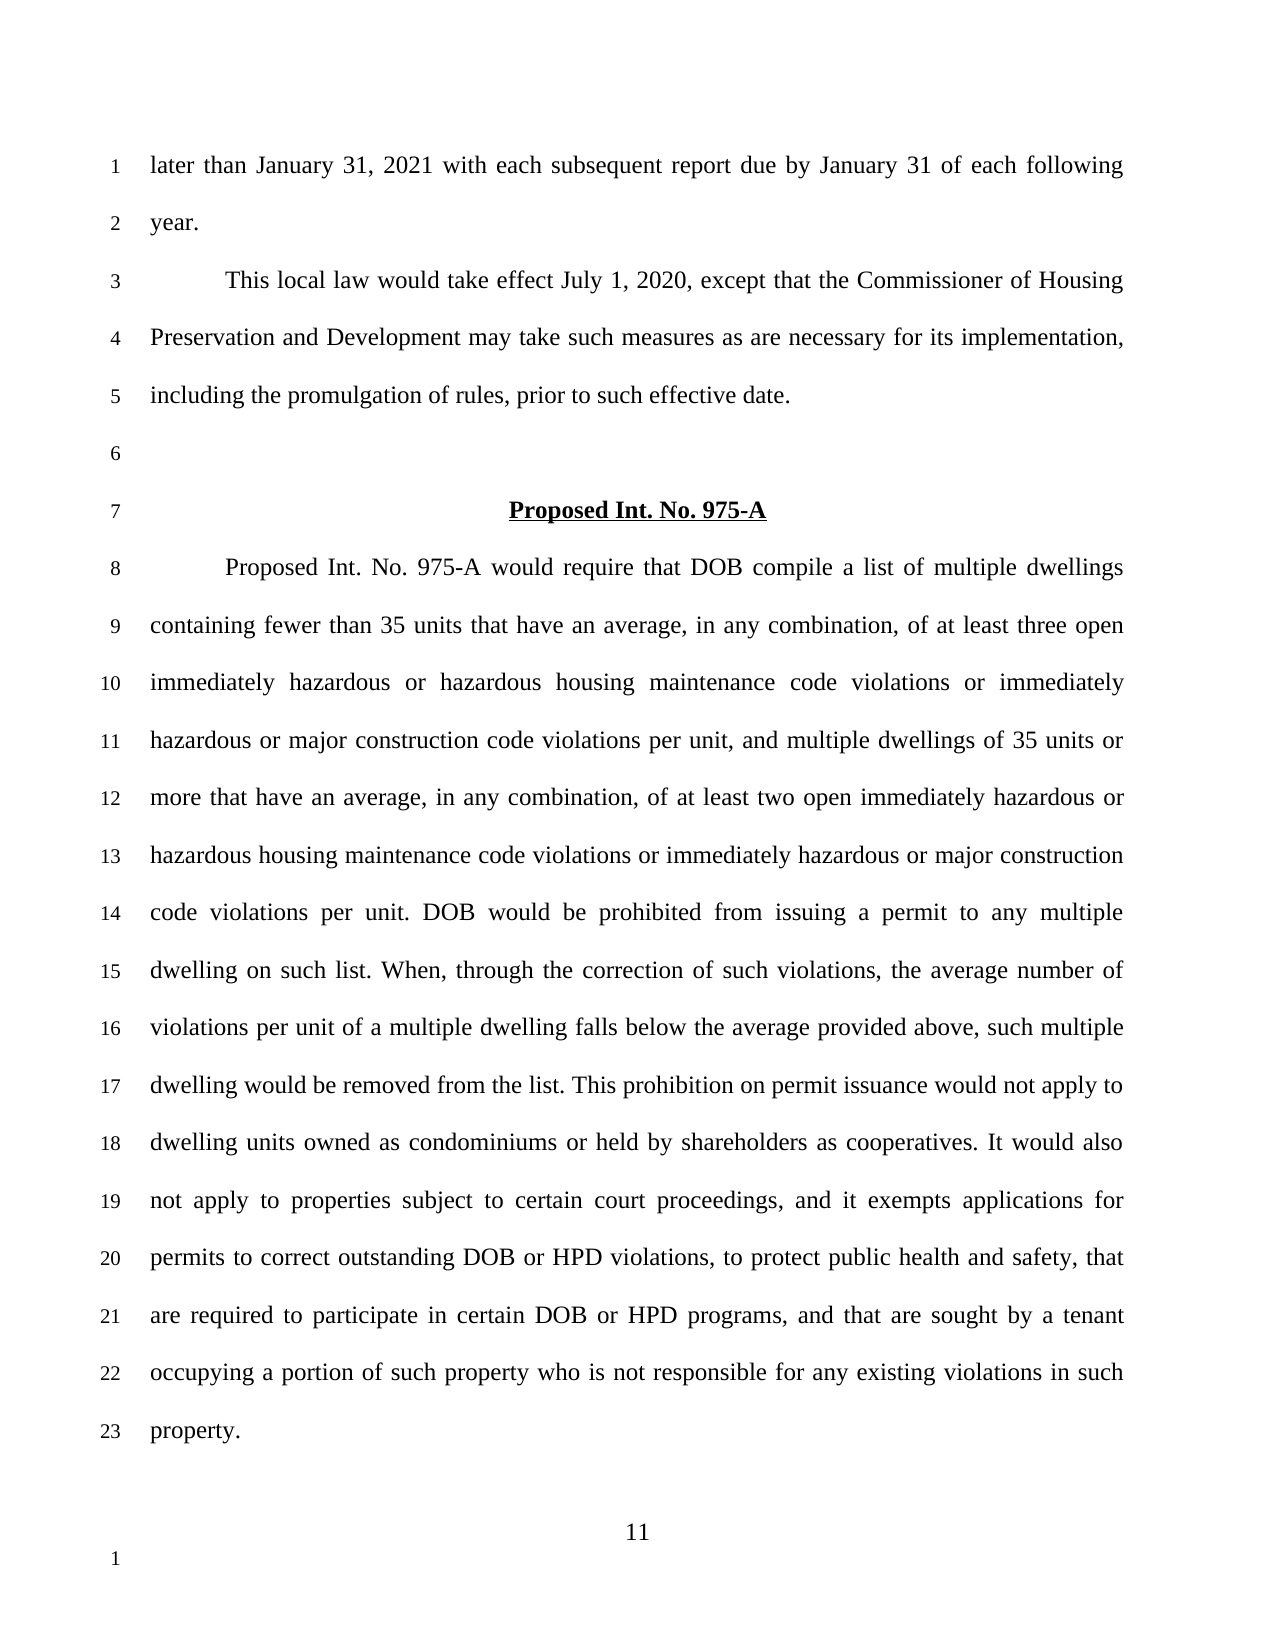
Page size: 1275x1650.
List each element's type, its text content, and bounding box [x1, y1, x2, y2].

text This local law would take effect July 1, 2020, except that the Commissioner of Housing Preservation and Development may take such measures as are necessary for its implementation, including the promulgation of rules, prior to such effective date. [150, 265, 1125, 409]
text Proposed Int. No. 975-A [150, 495, 1125, 524]
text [150, 150, 1125, 236]
text Proposed Int. No. 975-A would require that DOB compile a list of multiple dwellings containing fewer than 35 units that have an average, in any combination, of at least three open immediately hazardous or hazardous housing maintenance code violations or immediately hazardous or major construction code violations per unit, and multiple dwellings of 35 units or more that have an average, in any combination, of at least two open immediately hazardous or hazardous housing maintenance code violations or immediately hazardous or major construction code violations per unit. DOB would be prohibited from issuing a permit to any multiple dwelling on such list. When, through the correction of such violations, the average number of violations per unit of a multiple dwelling falls below the average provided above, such multiple dwelling would be removed from the list. This prohibition on permit issuance would not apply to dwelling units owned as condominiums or held by shareholders as cooperatives. It would also not apply to properties subject to certain court proceedings, and it exempts applications for permits to correct outstanding DOB or HPD violations, to protect public health and safety, that are required to participate in certain DOB or HPD programs, and that are sought by a tenant occupying a portion of such property who is not responsible for any existing violations in such property. [150, 552, 1125, 1444]
